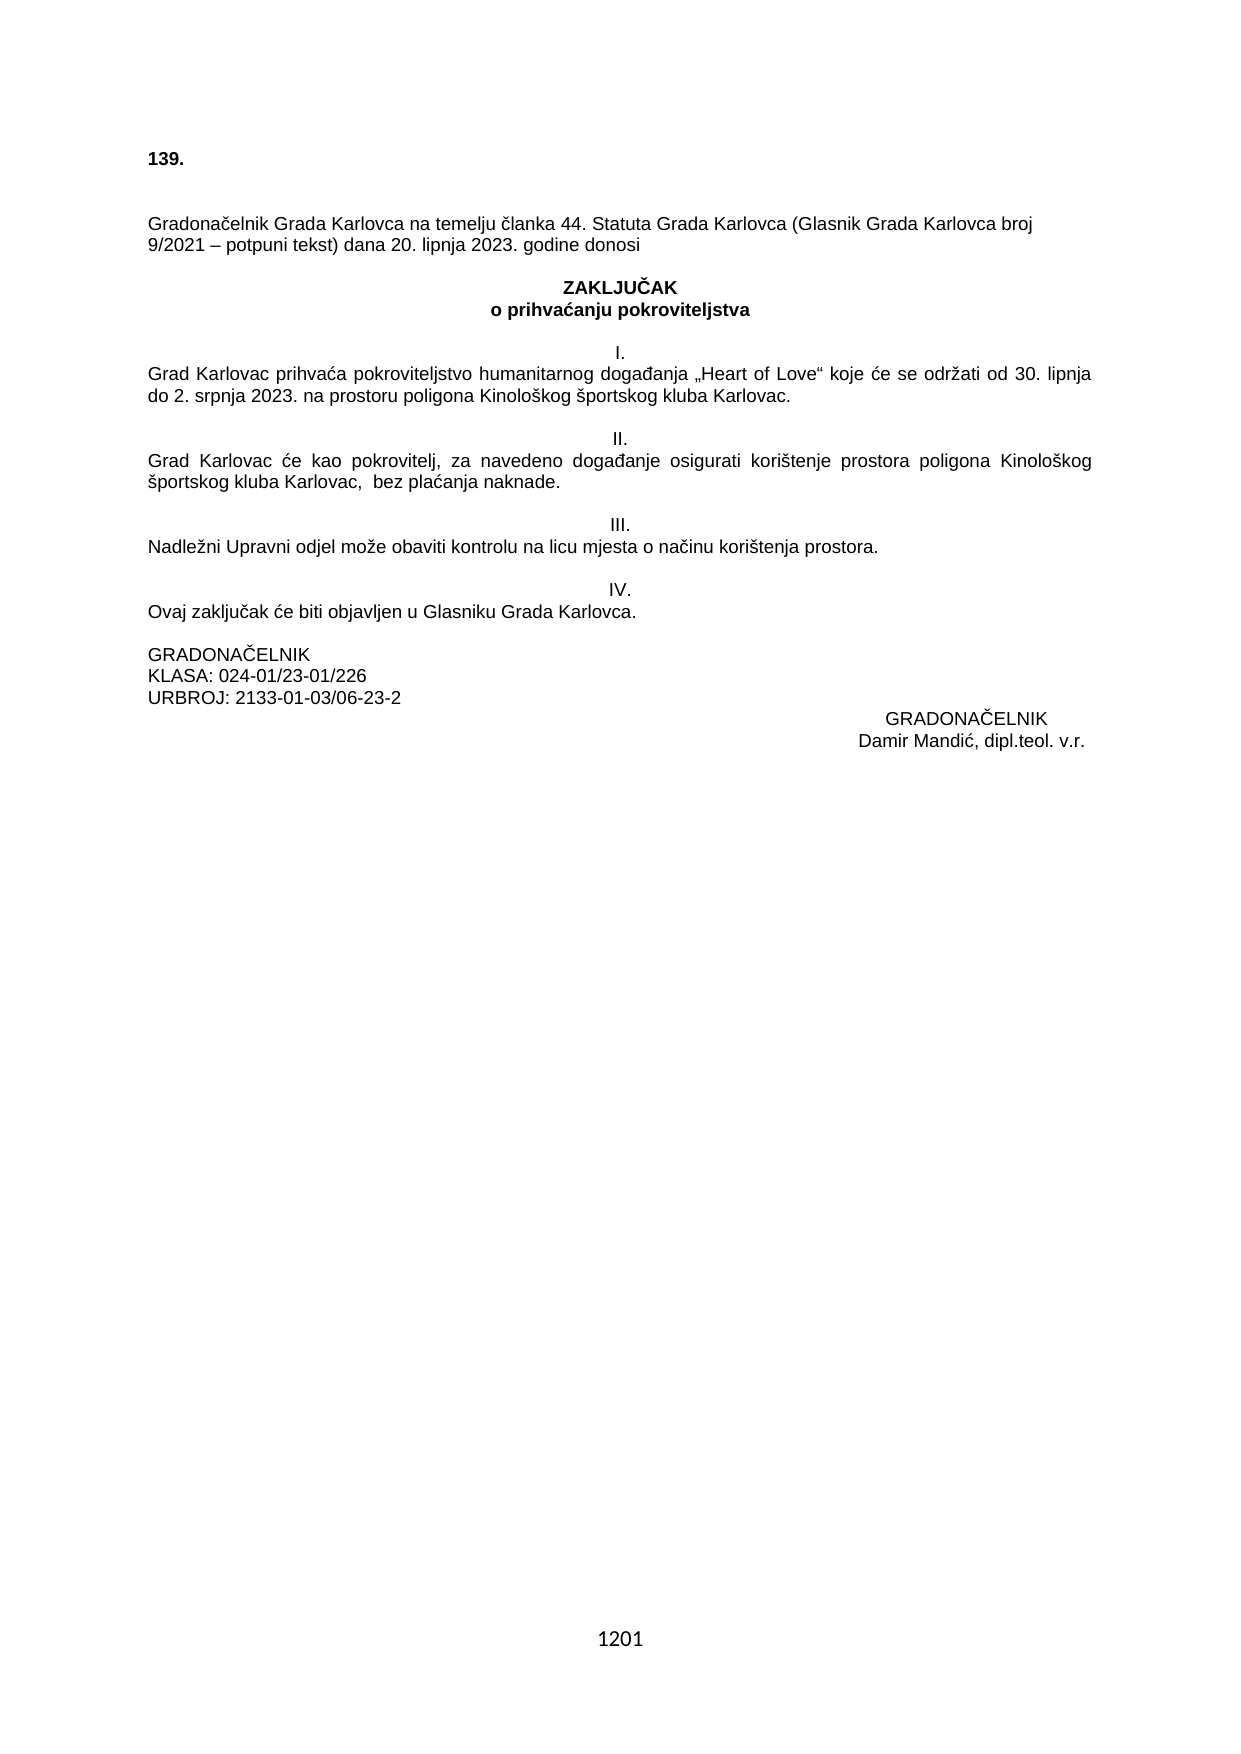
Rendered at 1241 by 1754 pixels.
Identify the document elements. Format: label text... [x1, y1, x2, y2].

text URBROJ: 2133-01-03/06-23-2 [148, 687, 1093, 708]
text ZAKLJUČAK [148, 277, 1093, 298]
text GRADONAČELNIK [811, 708, 1093, 730]
text Damir Mandić, dipl.teol. v.r. [148, 730, 1093, 751]
text Grad Karlovac prihvaća pokroviteljstvo humanitarnog događanja „Heart of Love“ koje će se održati od 30. lipnja do 2. srpnja 2023. na prostoru poligona Kinološkog športskog kluba Karlovac. [148, 363, 1093, 406]
text II. [148, 428, 1093, 449]
text IV. [148, 579, 1093, 600]
text 139. [148, 148, 1093, 169]
text Gradonačelnik Grada Karlovca na temelju članka 44. Statuta Grada Karlovca (Glasnik Grada Karlovca broj 9/2021 – potpuni tekst) dana 20. lipnja 2023. godine donosi [148, 212, 1093, 255]
text Grad Karlovac će kao pokrovitelj, za navedeno događanje osigurati korištenje prostora poligona Kinološkog športskog kluba Karlovac, bez plaćanja naknade. [148, 449, 1093, 493]
text I. [148, 342, 1093, 363]
text III. [148, 514, 1093, 536]
text GRADONAČELNIK [148, 643, 1093, 665]
text o prihvaćanju pokroviteljstva [148, 298, 1093, 320]
text KLASA: 024-01/23-01/226 [148, 665, 1093, 687]
text Nadležni Upravni odjel može obaviti kontrolu na licu mjesta o načinu korištenja prostora. [148, 536, 1093, 557]
text Ovaj zaključak će biti objavljen u Glasniku Grada Karlovca. [148, 600, 1093, 622]
